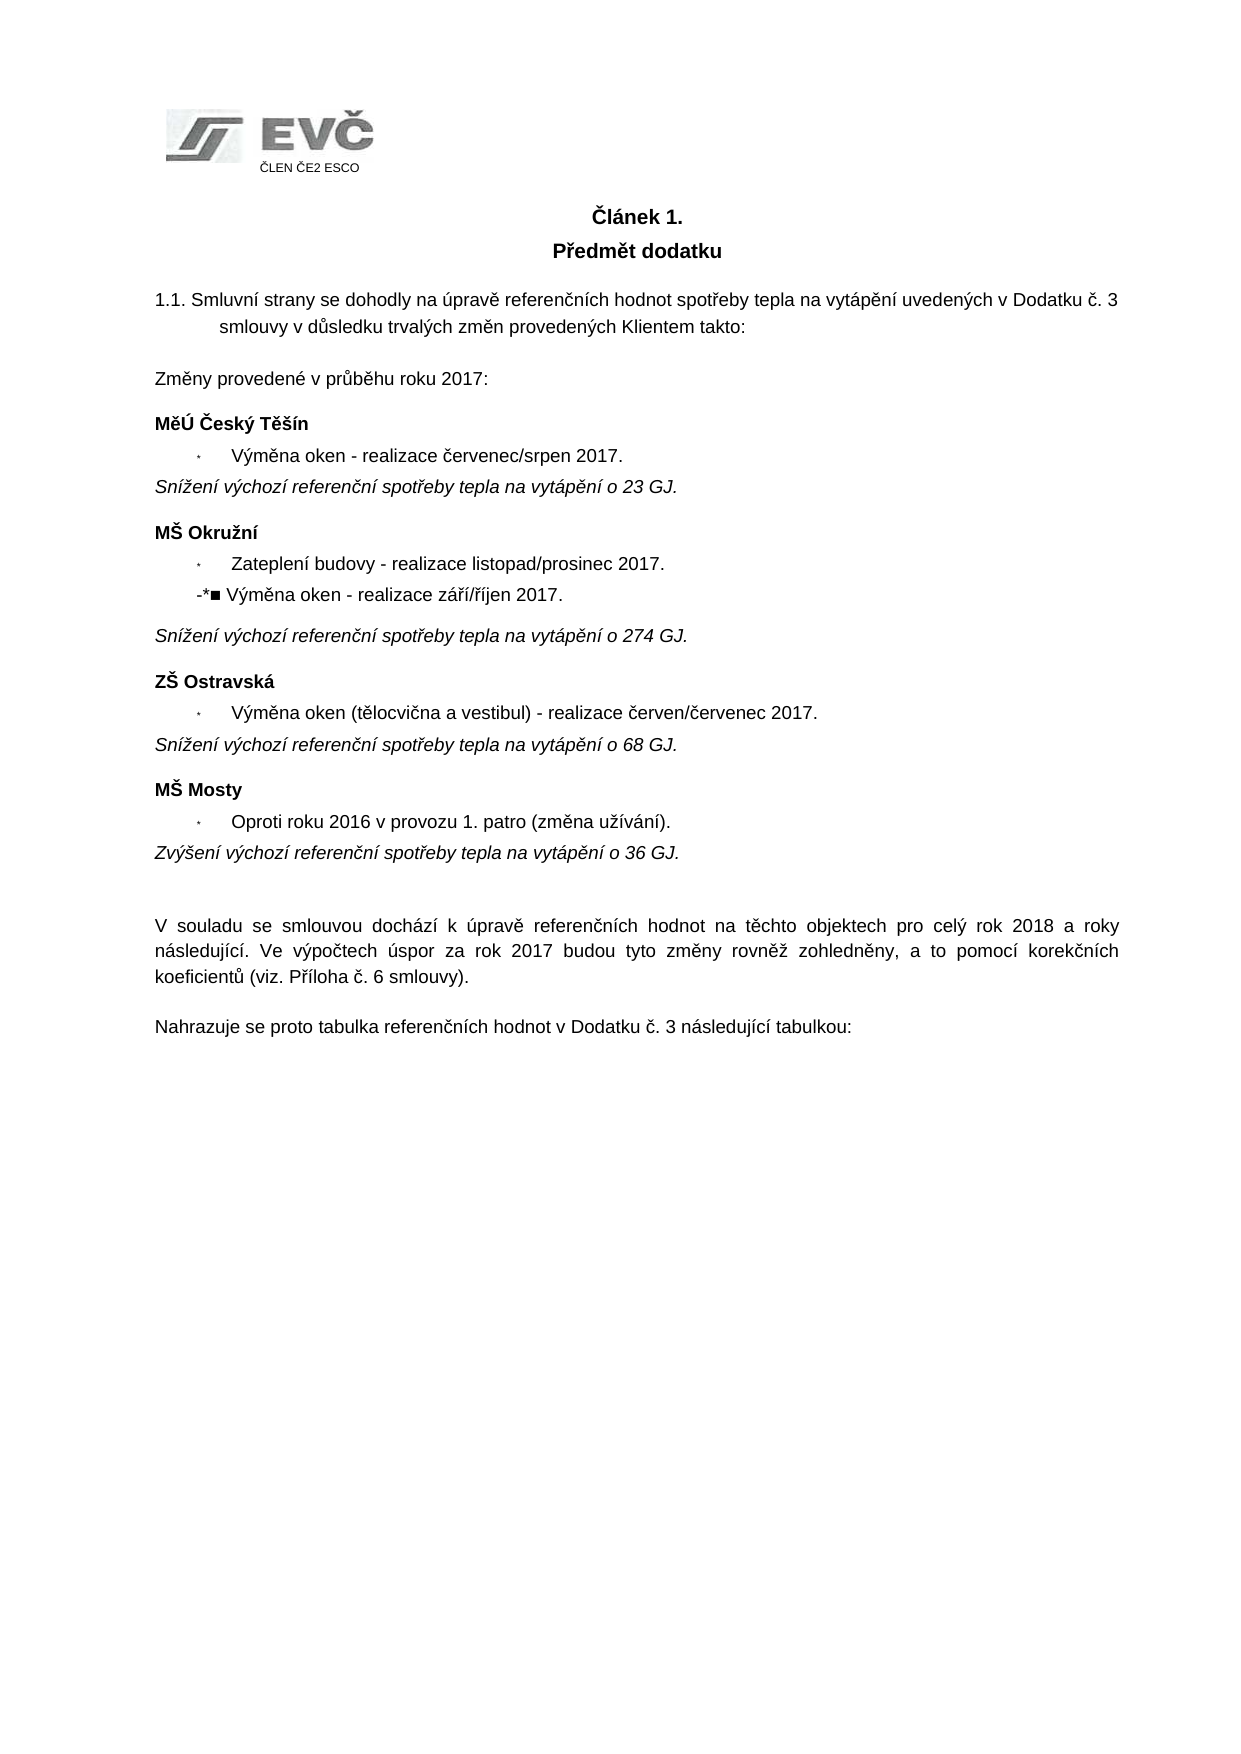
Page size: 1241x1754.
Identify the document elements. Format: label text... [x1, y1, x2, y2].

subtitle Předmět dodatku [154, 240, 1120, 263]
text MěÚ Český Těšín [154, 414, 1120, 435]
subtitle ZŠ Ostravská [154, 672, 1120, 693]
text Nahrazuje se proto tabulka referenčních hodnot v Dodatku č. 3 následující tabulkou: [154, 1017, 1120, 1038]
list Výměna oken (tělocvična a vestibul) - realizace červen/červenec 2017. [196, 703, 1120, 724]
subtitle Článek 1. [154, 206, 1120, 229]
text 1.1. Smluvní strany se dohodly na úpravě referenčních hodnot spotřeby tepla na vytápění uvedených v Dodatku č. 3 smlouvy v důsledku trvalých změn provedených Klientem takto: [154, 286, 1120, 339]
text Snížení výchozí referenční spotřeby tepla na vytápění o 23 GJ. [154, 477, 1120, 497]
text ČLEN ČE2 ESCO [259, 161, 359, 175]
subtitle MŠ Mosty [154, 780, 1120, 801]
text -*■ Výměna oken - realizace září/říjen 2017. [196, 576, 1120, 607]
text Snížení výchozí referenční spotřeby tepla na vytápění o 68 GJ. [154, 734, 1120, 755]
list Oproti roku 2016 v provozu 1. patro (změna užívání). [196, 811, 1120, 832]
text Snížení výchozí referenční spotřeby tepla na vytápění o 274 GJ. [154, 626, 1120, 647]
picture [166, 109, 375, 163]
text Zvýšení výchozí referenční spotřeby tepla na vytápění o 36 GJ. [154, 843, 1120, 863]
text Změny provedené v průběhu roku 2017: [154, 368, 1120, 389]
list Zateplení budovy - realizace listopad/prosinec 2017. [196, 545, 1120, 576]
subtitle MŠ Okružní [154, 514, 1120, 545]
list Výměna oken - realizace červenec/srpen 2017. [196, 445, 1120, 466]
text V souladu se smlouvou dochází k úpravě referenčních hodnot na těchto objektech pro celý rok 2018 a roky následující. Ve výpočtech úspor za rok 2017 budou tyto změny rovněž zohledněny, a to pomocí korekčních koeficientů (viz. Příloha č. 6 smlouvy). [154, 912, 1120, 988]
